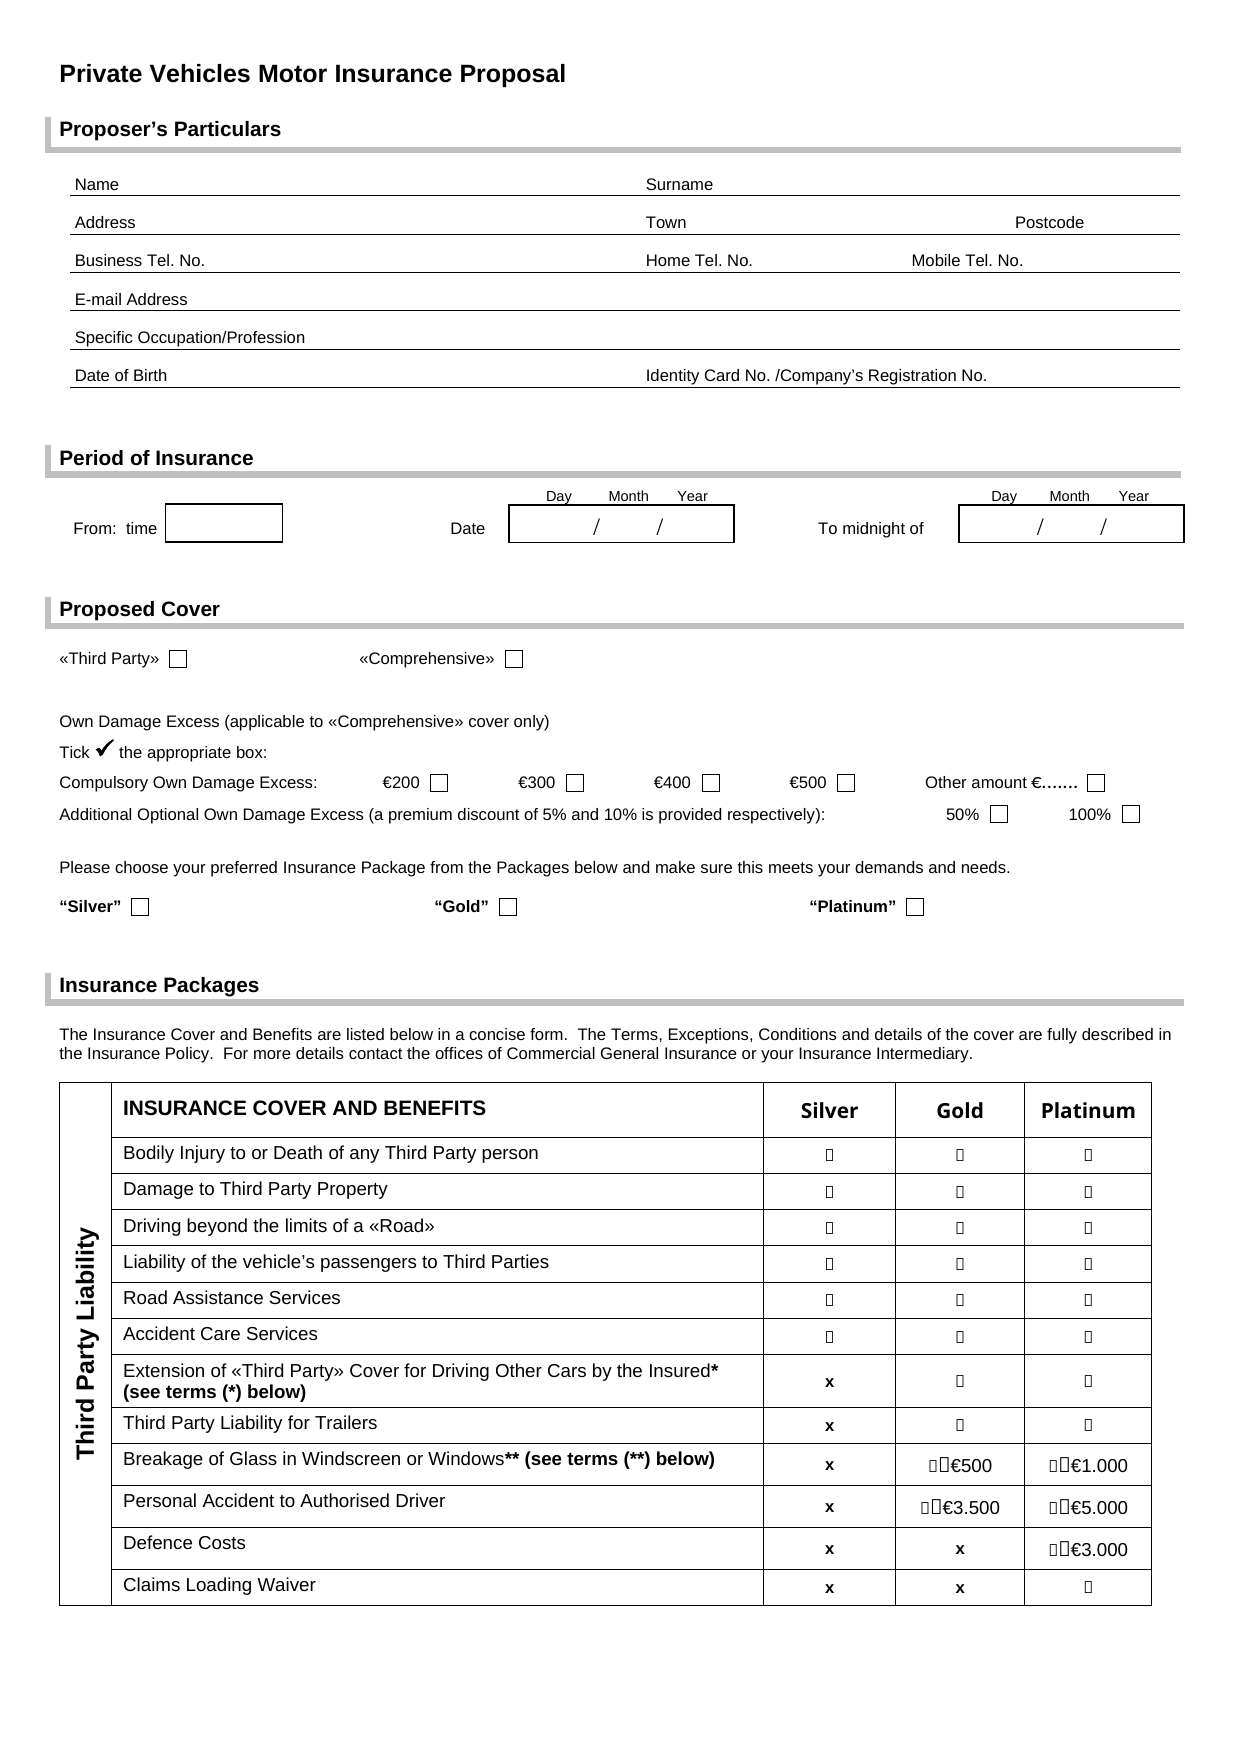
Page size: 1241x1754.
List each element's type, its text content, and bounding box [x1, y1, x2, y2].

text Tick the appropriate box: [59, 742, 1181, 764]
table_cell  [896, 1355, 1024, 1407]
table_header Platinum [1025, 1083, 1151, 1137]
text «Third Party» «Comprehensive» [59, 649, 1181, 668]
table_cell Extension of «Third Party» Cover for Driving Other Cars by the Insured* (see terms (*) below) [112, 1355, 763, 1407]
table_cell  [896, 1283, 1024, 1318]
table_cell  [1025, 1408, 1151, 1443]
table_cell х [764, 1355, 895, 1407]
table_cell Specific Occupation/Profession [70, 311, 1180, 348]
table_cell Accident Care Services [112, 1319, 763, 1354]
table_cell  [896, 1319, 1024, 1354]
text Compulsory Own Damage Excess: €200 €300 €400 €500 Other amount €....... [59, 768, 1181, 794]
table_cell Mobile Tel. No. [900, 235, 1180, 272]
text Additional Optional Own Damage Excess (a premium discount of 5% and 10% is provided respectively): 50% 100% [59, 804, 1181, 823]
table_cell х [896, 1570, 1024, 1605]
table_cell  [1025, 1355, 1151, 1407]
text “Silver” “Gold” “Platinum” [59, 897, 1181, 916]
text Private Vehicles Motor Insurance Proposal [59, 59, 1181, 88]
text Insurance Packages [51, 973, 1184, 999]
table_cell х [764, 1408, 895, 1443]
table_cell Claims Loading Waiver [112, 1570, 763, 1605]
table_cell  [896, 1408, 1024, 1443]
table_cell  [896, 1174, 1024, 1209]
table_cell  [1025, 1570, 1151, 1605]
table_cell Defence Costs [112, 1528, 763, 1569]
table_cell Home Tel. No. [634, 235, 900, 272]
table_cell х [896, 1528, 1024, 1569]
table_cell Town [634, 196, 1003, 233]
table_header Surname [634, 158, 1180, 195]
text The Insurance Cover and Benefits are listed below in a concise form. The Terms, Exceptions, Conditions and details of the cover are fully described in the Insurance Policy. For more details contact the offices of Commercial General Insurance or your Insurance Intermediary. [59, 1025, 1181, 1063]
table_cell Postcode [1004, 196, 1180, 233]
text Period of Insurance [51, 445, 1181, 471]
text Own Damage Excess (applicable to «Comprehensive» cover only) [59, 712, 1181, 731]
table_cell E-mail Address [70, 273, 1180, 310]
table_cell €3.000 [1025, 1528, 1151, 1569]
table_header Silver [764, 1083, 895, 1137]
table_cell  [764, 1283, 895, 1318]
table_cell  [1025, 1319, 1151, 1354]
text Day Month Year Day Month Year [59, 488, 1192, 505]
table_cell Business Tel. No. [70, 235, 634, 272]
table_cell Bodily Injury to or Death of any Third Party person [112, 1138, 763, 1173]
text From: time Date To midnight of [59, 519, 1192, 540]
table_cell €500 [896, 1444, 1024, 1485]
table_cell  [896, 1210, 1024, 1245]
table_cell  [1025, 1246, 1151, 1282]
table_header Gold [896, 1083, 1024, 1137]
table_cell  [1025, 1174, 1151, 1209]
table_cell х [764, 1528, 895, 1569]
table_cell х [764, 1570, 895, 1605]
table_header INSURANCE COVER AND BENEFITS [112, 1083, 763, 1137]
table_cell Driving beyond the limits of a «Road» [112, 1210, 763, 1245]
table_cell  [1025, 1283, 1151, 1318]
table_cell  [1025, 1138, 1151, 1173]
text Proposer’s Particulars [51, 117, 1181, 147]
table_cell Identity Card No. /Company’s Registration No. [634, 350, 1180, 387]
table_header Third Party Liability [60, 1083, 111, 1605]
table_cell Liability of the vehicle’s passengers to Third Parties [112, 1246, 763, 1282]
table_cell х [764, 1486, 895, 1527]
table_cell  [896, 1246, 1024, 1282]
table_cell Third Party Liability for Trailers [112, 1408, 763, 1443]
table_cell Road Assistance Services [112, 1283, 763, 1318]
table_cell Date of Birth [70, 350, 634, 387]
table_cell  [764, 1138, 895, 1173]
table_cell €3.500 [896, 1486, 1024, 1527]
table_cell €5.000 [1025, 1486, 1151, 1527]
table_cell  [764, 1319, 895, 1354]
table_cell  [764, 1210, 895, 1245]
table_cell Breakage of Glass in Windscreen or Windows** (see terms (**) below) [112, 1444, 763, 1485]
table_cell €1.000 [1025, 1444, 1151, 1485]
table_cell  [1025, 1210, 1151, 1245]
table_cell  [764, 1246, 895, 1282]
table_cell  [764, 1174, 895, 1209]
table_header Name [70, 158, 634, 195]
table_cell х [764, 1444, 895, 1485]
table_cell Personal Accident to Authorised Driver [112, 1486, 763, 1527]
table_cell  [896, 1138, 1024, 1173]
table_cell Address [70, 196, 634, 233]
text Please choose your preferred Insurance Package from the Packages below and make sure this meets your demands and needs. [59, 858, 1181, 877]
table_cell Damage to Third Party Property [112, 1174, 763, 1209]
text Proposed Cover [51, 597, 1184, 623]
